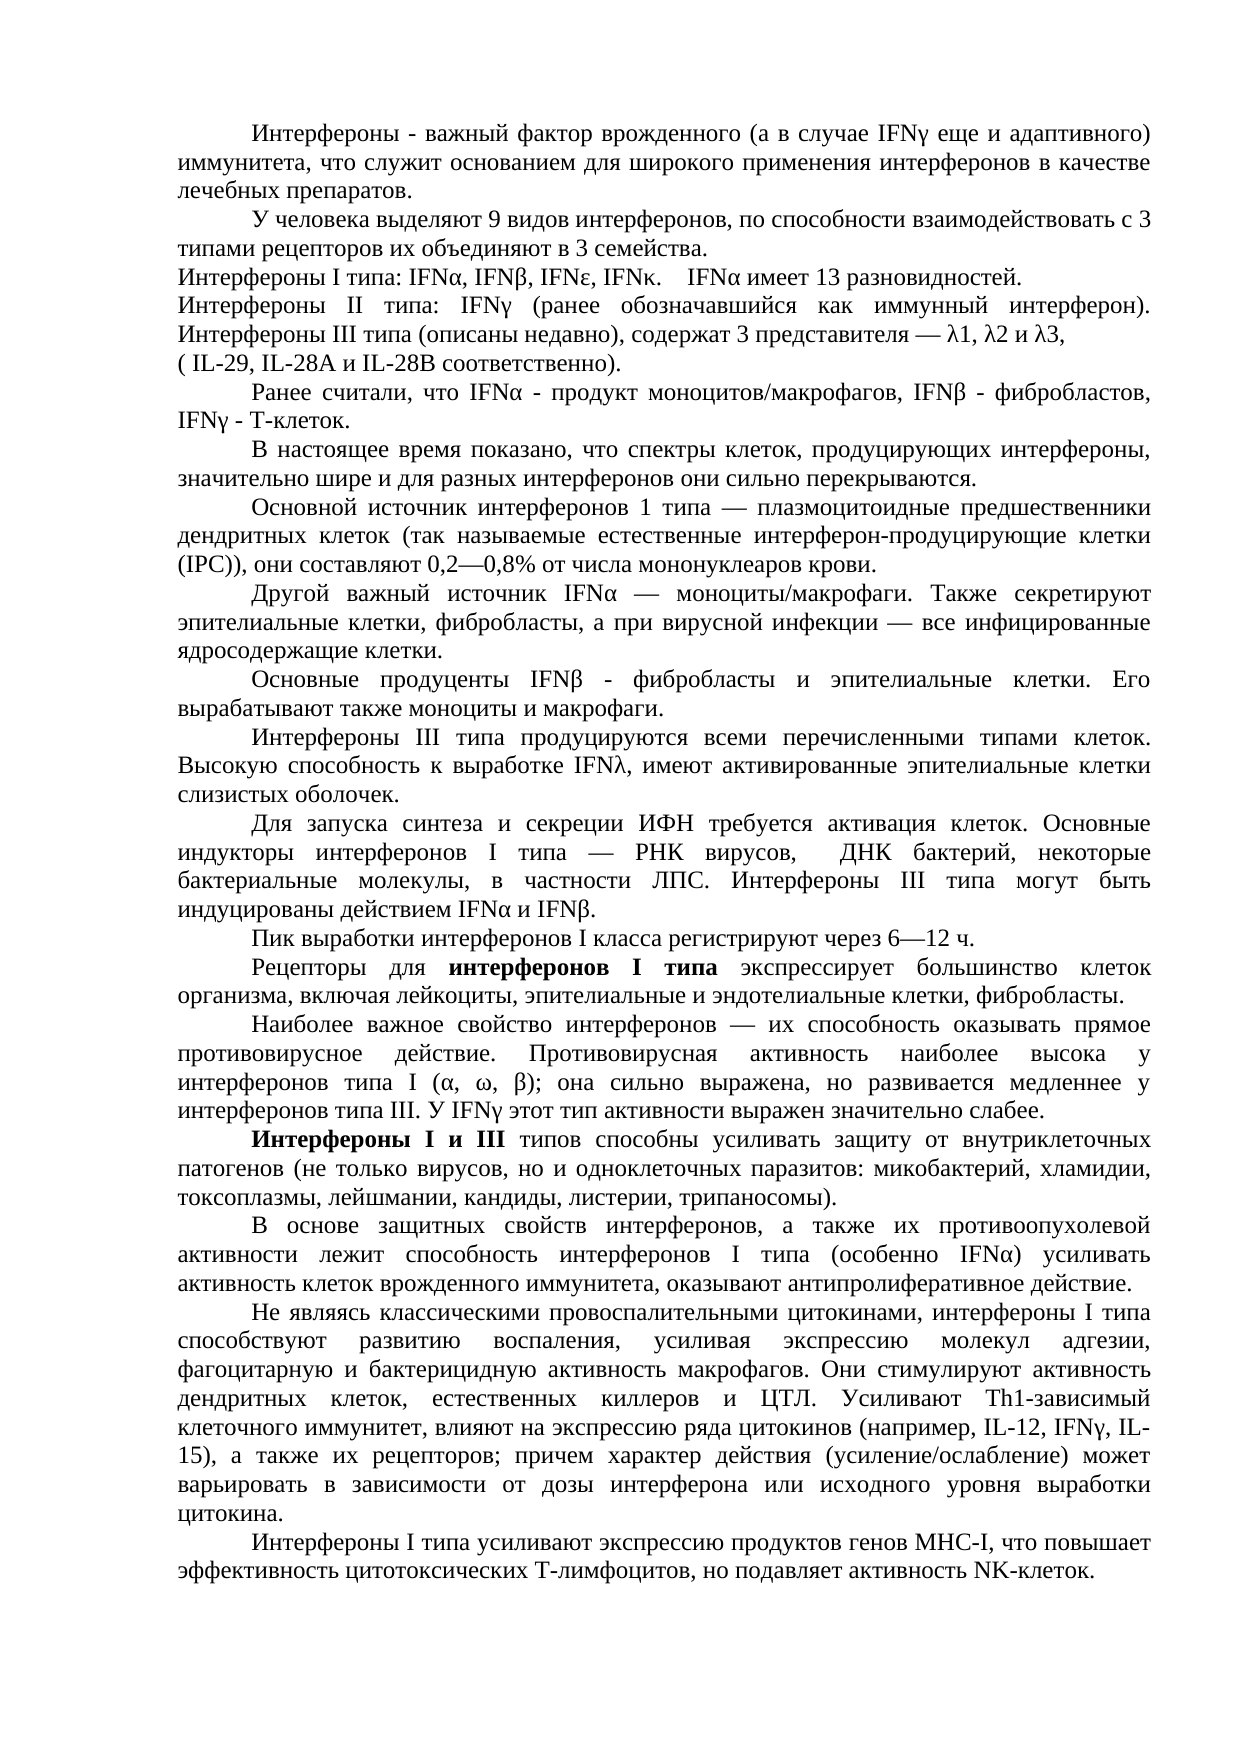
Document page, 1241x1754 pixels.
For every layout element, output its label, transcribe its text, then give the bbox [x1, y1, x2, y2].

text Наиболее важное свойство интерферонов — их способность оказывать прямое противовирусное действие. Противовирусная активность наиболее высока у интерферонов типа I (α, ω, β); она сильно выражена, но развивается медленнее у интерферонов типа III. У IFNγ этот тип активности выражен значительно слабее. [177, 1009, 1152, 1124]
text Интерфероны - важный фактор врожденного (а в случае IFNγ еще и адаптивного) иммунитета, что служит основанием для широкого применения интерферонов в качестве лечебных препаратов. [177, 118, 1152, 204]
text Интерфероны III типа продуцируются всеми перечисленными типами клеток. Высокую способность к выработке IFNλ, имеют активированные эпителиальные клетки слизистых оболочек. [177, 722, 1152, 808]
text Интерфероны I и III типов способны усиливать защиту от внутриклеточных патогенов (не только вирусов, но и одноклеточных паразитов: микобактерий, хламидии, токсоплазмы, лейшмании, кандиды, листерии, трипаносомы). [177, 1124, 1152, 1211]
text Для запуска синтеза и секреции ИФН требуется активация клеток. Основные индукторы интерферонов I типа — РНК вирусов, ДНК бактерий, некоторые бактериальные молекулы, в частности ЛПС. Интерфероны III типа могут быть индуцированы действием IFNα и IFNβ. [177, 808, 1152, 923]
text Основной источник интерферонов 1 типа — плазмоцитоидные предшественники дендритных клеток (так называемые естественные интерферон-продуцирующие клетки (IPC)), они составляют 0,2—0,8% от числа мононуклеаров крови. [177, 492, 1152, 578]
text Другой важный источник IFNα — моноциты/макрофаги. Также секретируют эпителиальные клетки, фибробласты, а при вирусной инфекции — все инфицированные ядросодержащие клетки. [177, 578, 1152, 664]
text Не являясь классическими провоспалительными цитокинами, интерфероны I типа способствуют развитию воспаления, усиливая экспрессию молекул адгезии, фагоцитарную и бактерицидную активность макрофагов. Они стимулируют активность дендритных клеток, естественных киллеров и ЦТЛ. Усиливают Th1-зависимый клеточного иммунитет, влияют на экспрессию ряда цитокинов (например, IL-12, IFNγ, IL-15), а также их рецепторов; причем характер действия (усиление/ослабление) может варьировать в зависимости от дозы интерферона или исходного уровня выработки цитокина. [177, 1297, 1152, 1527]
text Пик выработки интерферонов I класса регистрируют через 6—12 ч. [177, 923, 1152, 952]
text Основные продуценты IFNβ - фибробласты и эпителиальные клетки. Его вырабатывают также моноциты и макрофаги. [177, 664, 1152, 722]
text Интерфероны I типа усиливают экспрессию продуктов генов MHC-I, что повышает эффективность цитотоксических Т-лимфоцитов, но подавляет активность NK-клеток. [177, 1527, 1152, 1584]
text Рецепторы для интерферонов I типа экспрессирует большинство клеток организма, включая лейкоциты, эпителиальные и эндотелиальные клетки, фибробласты. [177, 952, 1152, 1009]
text Ранее считали, что IFNα - продукт моноцитов/макрофагов, IFNβ - фибробластов, IFNγ - Т-клеток. [177, 377, 1152, 434]
text В основе защитных свойств интерферонов, а также их противоопухолевой активности лежит способность интерферонов I типа (особенно IFNα) усиливать активность клеток врожденного иммунитета, оказывают антипролиферативное действие. [177, 1211, 1152, 1297]
text У человека выделяют 9 видов интерферонов, по способности взаимодействовать с 3 типами рецепторов их объединяют в 3 семейства. [177, 204, 1152, 262]
text ( IL-29, IL-28A и IL-28B соответственно). [177, 348, 1152, 377]
text Интерфероны II типа: IFNγ (ранее обозначавшийся как иммунный интерферон). Интерфероны III типа (описаны недавно), содержат 3 представителя — λ1, λ2 и λ3, [177, 291, 1152, 348]
text В настоящее время показано, что спектры клеток, продуцирующих интерфероны, значительно шире и для разных интерферонов они сильно перекрываются. [177, 434, 1152, 492]
text Интерфероны I типа: IFNα, IFNβ, IFNε, IFNκ. IFNα имеет 13 разновидностей. [177, 262, 1152, 291]
